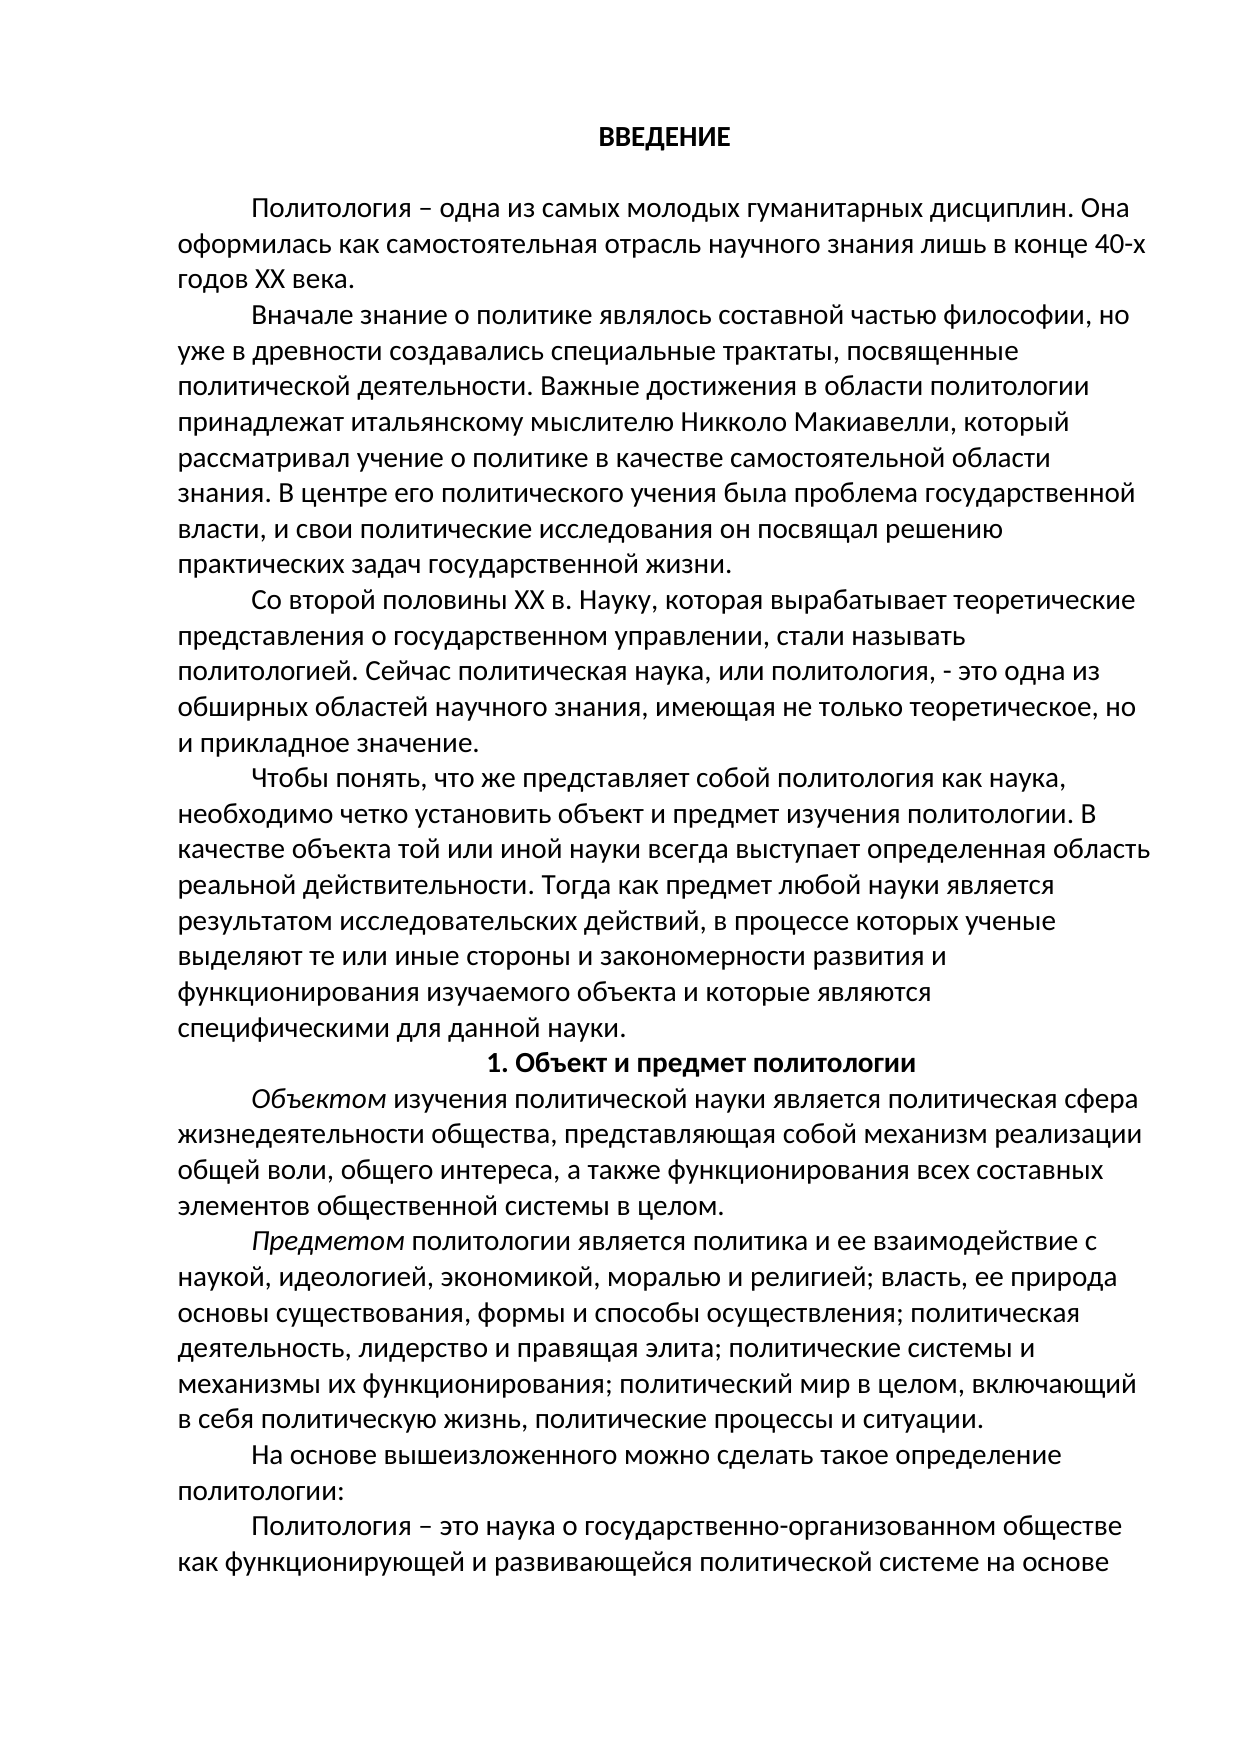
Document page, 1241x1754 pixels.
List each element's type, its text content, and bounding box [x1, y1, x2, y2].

text ВВЕДЕНИЕ [177, 118, 1152, 154]
text Со второй половины ХХ в. Науку, которая вырабатывает теоретические представления о государственном управлении, стали называть политологией. Сейчас политическая наука, или политология, - это одна из обширных областей научного знания, имеющая не только теоретическое, но и прикладное значение. [177, 581, 1152, 759]
text Предметом политологии является политика и ее взаимодействие с наукой, идеологией, экономикой, моралью и религией; власть, ее природа основы существования, формы и способы осуществления; политическая деятельность, лидерство и правящая элита; политические системы и механизмы их функционирования; политический мир в целом, включающий в себя политическую жизнь, политические процессы и ситуации. [177, 1222, 1152, 1436]
text Вначале знание о политике являлось составной частью философии, но уже в древности создавались специальные трактаты, посвященные политической деятельности. Важные достижения в области политологии принадлежат итальянскому мыслителю Никколо Макиавелли, который рассматривал учение о политике в качестве самостоятельной области знания. В центре его политического учения была проблема государственной власти, и свои политические исследования он посвящал решению практических задач государственной жизни. [177, 296, 1152, 581]
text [177, 1507, 1152, 1579]
text На основе вышеизложенного можно сделать такое определение политологии: [177, 1436, 1152, 1507]
text Политология – одна из самых молодых гуманитарных дисциплин. Она оформилась как самостоятельная отрасль научного знания лишь в конце 40-х годов ХХ века. [177, 189, 1152, 296]
text Чтобы понять, что же представляет собой политология как наука, необходимо четко установить объект и предмет изучения политологии. В качестве объекта той или иной науки всегда выступает определенная область реальной действительности. Тогда как предмет любой науки является результатом исследовательских действий, в процессе которых ученые выделяют те или иные стороны и закономерности развития и функционирования изучаемого объекта и которые являются специфическими для данной науки. [177, 759, 1152, 1044]
text 1. Объект и предмет политологии [177, 1044, 1152, 1080]
text Объектом изучения политической науки является политическая сфера жизнедеятельности общества, представляющая собой механизм реализации общей воли, общего интереса, а также функционирования всех составных элементов общественной системы в целом. [177, 1080, 1152, 1222]
